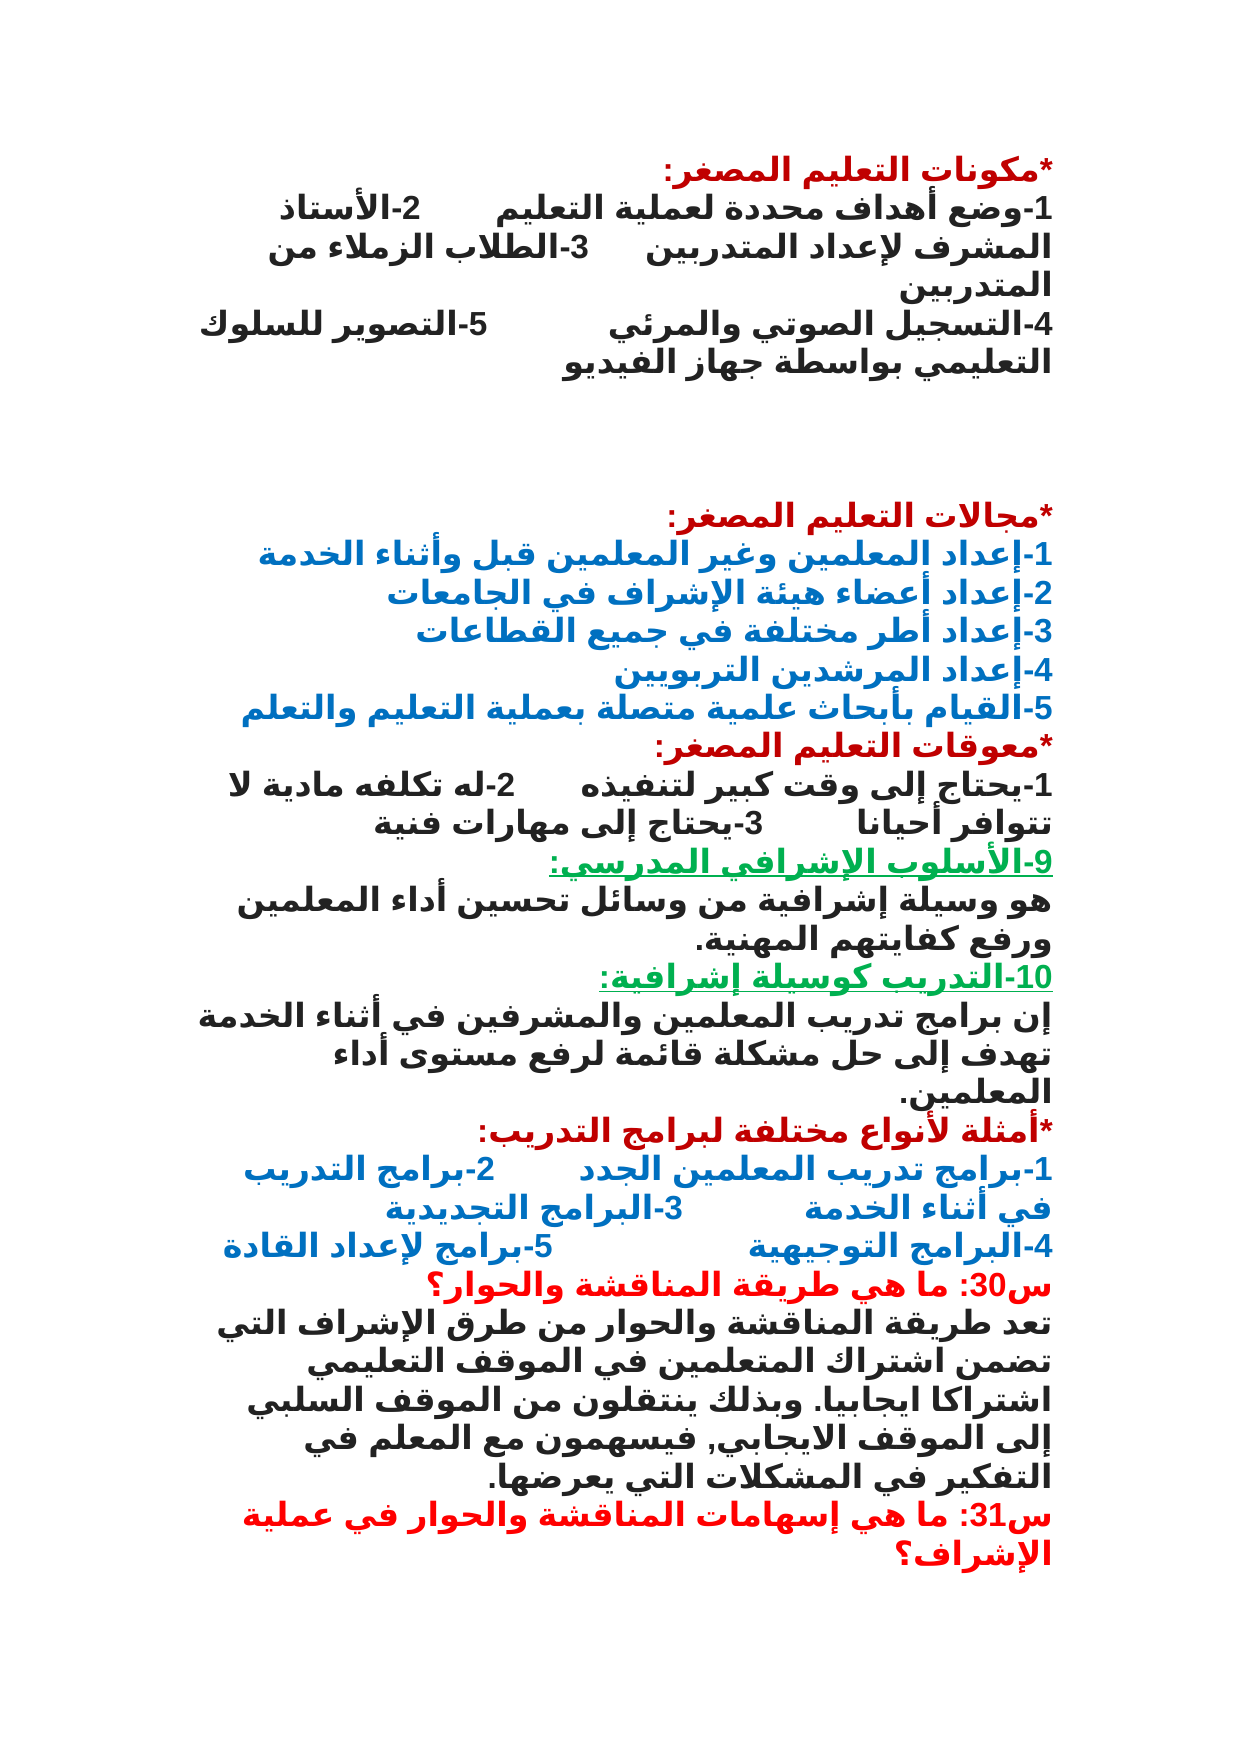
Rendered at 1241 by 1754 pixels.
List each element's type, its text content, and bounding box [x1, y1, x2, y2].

text 5-القيام بأبحاث علمية متصلة بعملية التعليم والتعلم [187, 688, 1053, 727]
text 9-الأسلوب الإشرافي المدرسي: [187, 842, 1053, 880]
text *أمثلة لأنواع مختلفة لبرامج التدريب: [187, 1111, 1053, 1149]
text *مجالات التعليم المصغر: [187, 496, 1053, 534]
text 1-إعداد المعلمين وغير المعلمين قبل وأثناء الخدمة 2-إعداد أعضاء هيئة الإشراف في الجامعات [187, 534, 1053, 611]
text 1-وضع أهداف محددة لعملية التعليم 2-الأستاذ المشرف لإعداد المتدربين 3-الطلاب الزملاء من المتدربين [187, 188, 1053, 304]
text هو وسيلة إشرافية من وسائل تحسين أداء المعلمين ورفع كفايتهم المهنية. [187, 880, 1053, 957]
text إن برامج تدريب المعلمين والمشرفين في أثناء الخدمة تهدف إلى حل مشكلة قائمة لرفع مستوى أداء المعلمين. [187, 996, 1053, 1111]
text 4-البرامج التوجيهية 5-برامج لإعداد القادة [187, 1226, 1053, 1265]
text 1-يحتاج إلى وقت كبير لتنفيذه 2-له تكلفه مادية لا تتوافر أحيانا 3-يحتاج إلى مهارات فنية [187, 765, 1053, 842]
text *معوقات التعليم المصغر: [187, 727, 1053, 765]
text تعد طريقة المناقشة والحوار من طرق الإشراف التي تضمن اشتراك المتعلمين في الموقف التعليمي اشتراكا ايجابيا. وبذلك ينتقلون من الموقف السلبي إلى الموقف الايجابي, فيسهمون مع المعلم في التفكير في المشكلات التي يعرضها. [187, 1303, 1053, 1495]
text 1-برامج تدريب المعلمين الجدد 2-برامج التدريب في أثناء الخدمة 3-البرامج التجديدية [187, 1149, 1053, 1226]
text س30: ما هي طريقة المناقشة والحوار؟ [187, 1265, 1053, 1303]
text 10-التدريب كوسيلة إشرافية: [187, 957, 1053, 996]
text 3-إعداد أطر مختلفة في جميع القطاعات 4-إعداد المرشدين التربويين [187, 611, 1053, 688]
text *مكونات التعليم المصغر: [187, 150, 1053, 188]
text س31: ما هي إسهامات المناقشة والحوار في عملية الإشراف؟ [187, 1495, 1053, 1572]
text 4-التسجيل الصوتي والمرئي 5-التصوير للسلوك التعليمي بواسطة جهاز الفيديو [187, 304, 1053, 381]
